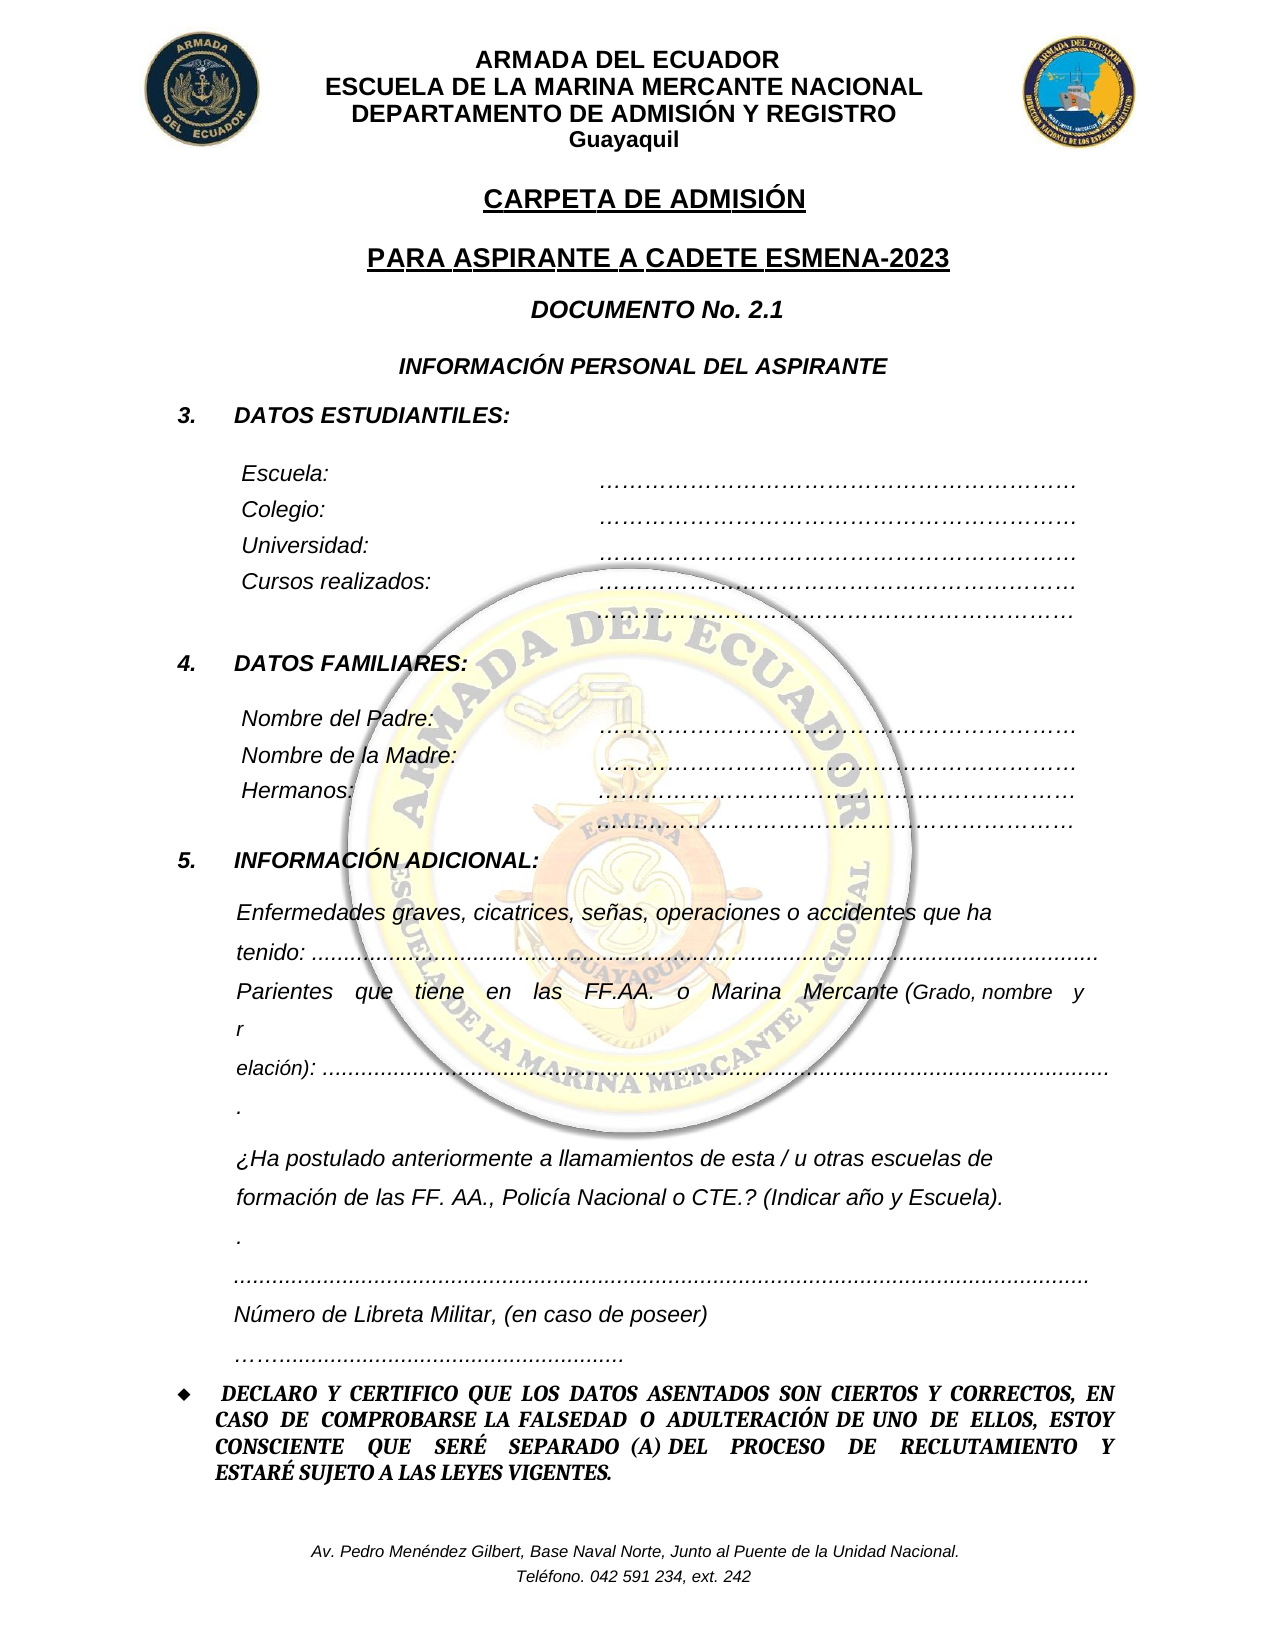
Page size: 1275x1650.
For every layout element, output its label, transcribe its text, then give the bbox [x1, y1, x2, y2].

picture [293, 1119, 971, 1144]
text Nombre del Padre: ……………………………………………………… Nombre de la Madre: ……………………………………………………… Hermanos: ……………………………………………………… [241, 705, 1080, 804]
text ……………………………………………………… [596, 597, 1189, 623]
text 5. INFORMACIÓN ADICIONAL: [177, 847, 1189, 873]
text Enfermedades graves, cicatrices, señas, operaciones o accidentes que ha tenido: .......................................................................................................................... Parientes que tiene en las FF.AA. o Marina Mercante (Grado, nombre y relación): ........................................................................................................................... [236, 899, 1116, 1119]
text ¿Ha postulado anteriormente a llamamientos de esta / u otras escuelas de formación de las FF. AA., Policía Nacional o CTE.? (Indicar año y Escuela). [236, 1144, 1102, 1210]
picture [1022, 35, 1137, 150]
picture [293, 873, 971, 899]
text  DECLARO Y CERTIFICO QUE LOS DATOS ASENTADOS SON CIERTOS Y CORRECTOS, EN CASO DE COMPROBARSE LA FALSEDAD O ADULTERACIÓN DE UNO DE ELLOS, ESTOY CONSCIENTE QUE SERÉ SEPARADO (A) DEL PROCESO DE RECLUTAMIENTO Y ESTARÉ SUJETO A LAS LEYES VIGENTES. [177, 1381, 1116, 1486]
text 3. DATOS ESTUDIANTILES: [177, 402, 1189, 429]
picture [293, 676, 971, 705]
picture [69, 1537, 1179, 1638]
picture [293, 804, 971, 847]
text ....................................................................................................................................... Número de Libreta Militar, (en caso de poseer) ……...................................................... [233, 1223, 1101, 1367]
text ……………………………………………………… [596, 807, 1189, 833]
text DOCUMENTO No. 2.1 [528, 296, 788, 324]
text INFORMACIÓN PERSONAL DEL ASPIRANTE [399, 353, 1189, 379]
picture [293, 594, 971, 650]
picture [138, 27, 264, 148]
text Escuela: ……………………………………………………… Colegio: ……………………………………………………… Universidad: ……………………………………………………… Cursos realizados: ……………………………………………………… [241, 460, 1080, 594]
text 4. DATOS FAMILIARES: [177, 650, 1189, 676]
text PARA ASPIRANTE A CADETE ESMENA-2023 [365, 242, 951, 272]
